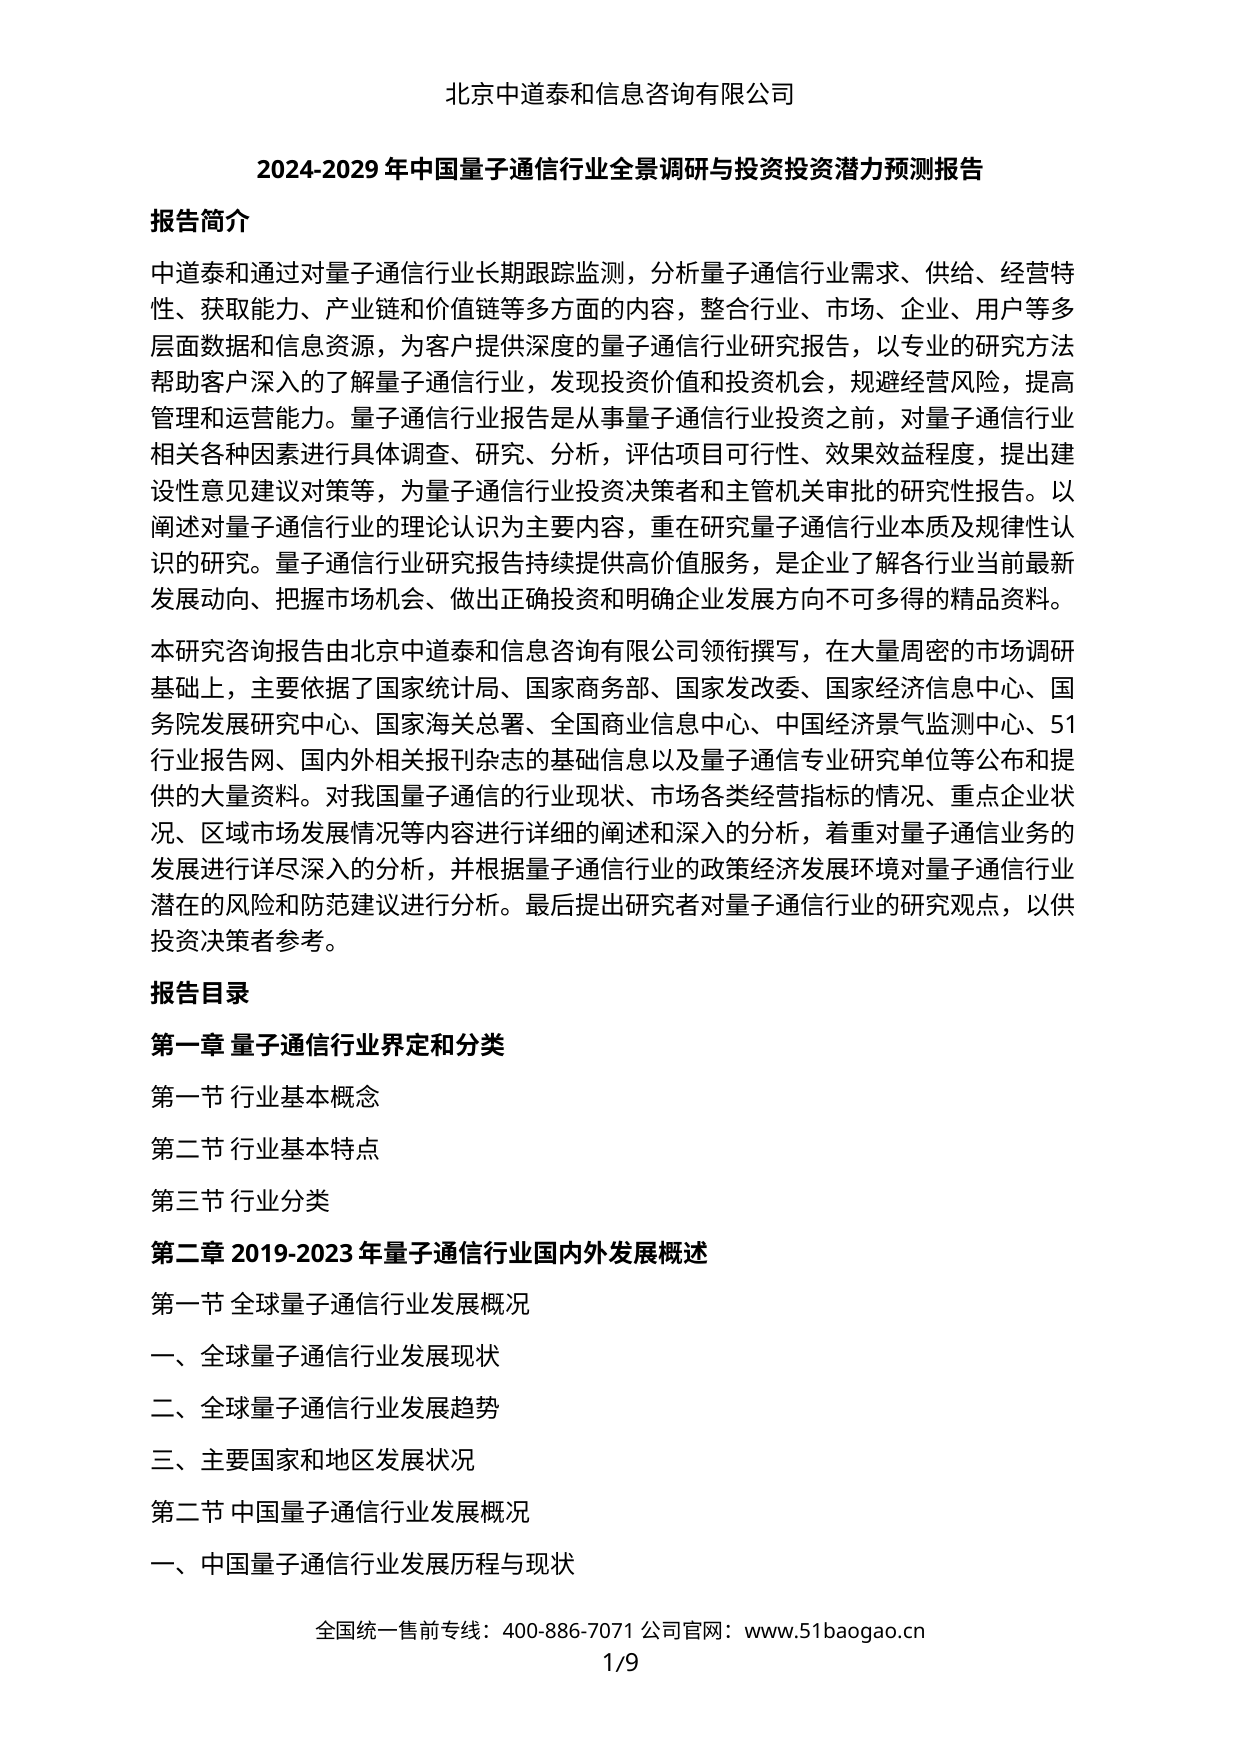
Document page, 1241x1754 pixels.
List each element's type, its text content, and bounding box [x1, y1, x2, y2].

text 第三节 行业分类 [150, 1181, 1090, 1217]
text 第二节 中国量子通信行业发展概况 [150, 1492, 1090, 1529]
text 第一节 行业基本概念 [150, 1077, 1090, 1114]
text 2024-2029年中国量子通信行业全景调研与投资投资潜力预测报告 [150, 150, 1090, 186]
text 第一章 量子通信行业界定和分类 [150, 1026, 1090, 1062]
text 三、主要国家和地区发展状况 [150, 1441, 1090, 1477]
text 本研究咨询报告由北京中道泰和信息咨询有限公司领衔撰写，在大量周密的市场调研基础上，主要依据了国家统计局、国家商务部、国家发改委、国家经济信息中心、国务院发展研究中心、国家海关总署、全国商业信息中心、中国经济景气监测中心、51行业报告网、国内外相关报刊杂志的基础信息以及量子通信专业研究单位等公布和提供的大量资料。对我国量子通信的行业现状、市场各类经营指标的情况、重点企业状况、区域市场发展情况等内容进行详细的阐述和深入的分析，着重对量子通信业务的发展进行详尽深入的分析，并根据量子通信行业的政策经济发展环境对量子通信行业潜在的风险和防范建议进行分析。最后提出研究者对量子通信行业的研究观点，以供投资决策者参考。 [150, 632, 1090, 958]
text 报告简介 [150, 202, 1090, 238]
text 第一节 全球量子通信行业发展概况 [150, 1285, 1090, 1321]
text 报告目录 [150, 974, 1090, 1010]
text 第二章 2019-2023年量子通信行业国内外发展概述 [150, 1233, 1090, 1269]
text 二、全球量子通信行业发展趋势 [150, 1389, 1090, 1425]
text 中道泰和通过对量子通信行业长期跟踪监测，分析量子通信行业需求、供给、经营特性、获取能力、产业链和价值链等多方面的内容，整合行业、市场、企业、用户等多层面数据和信息资源，为客户提供深度的量子通信行业研究报告，以专业的研究方法帮助客户深入的了解量子通信行业，发现投资价值和投资机会，规避经营风险，提高管理和运营能力。量子通信行业报告是从事量子通信行业投资之前，对量子通信行业相关各种因素进行具体调查、研究、分析，评估项目可行性、效果效益程度，提出建设性意见建议对策等，为量子通信行业投资决策者和主管机关审批的研究性报告。以阐述对量子通信行业的理论认识为主要内容，重在研究量子通信行业本质及规律性认识的研究。量子通信行业研究报告持续提供高价值服务，是企业了解各行业当前最新发展动向、把握市场机会、做出正确投资和明确企业发展方向不可多得的精品资料。 [150, 254, 1090, 616]
text 第二节 行业基本特点 [150, 1129, 1090, 1166]
text 一、全球量子通信行业发展现状 [150, 1337, 1090, 1373]
text 一、中国量子通信行业发展历程与现状 [150, 1544, 1090, 1581]
